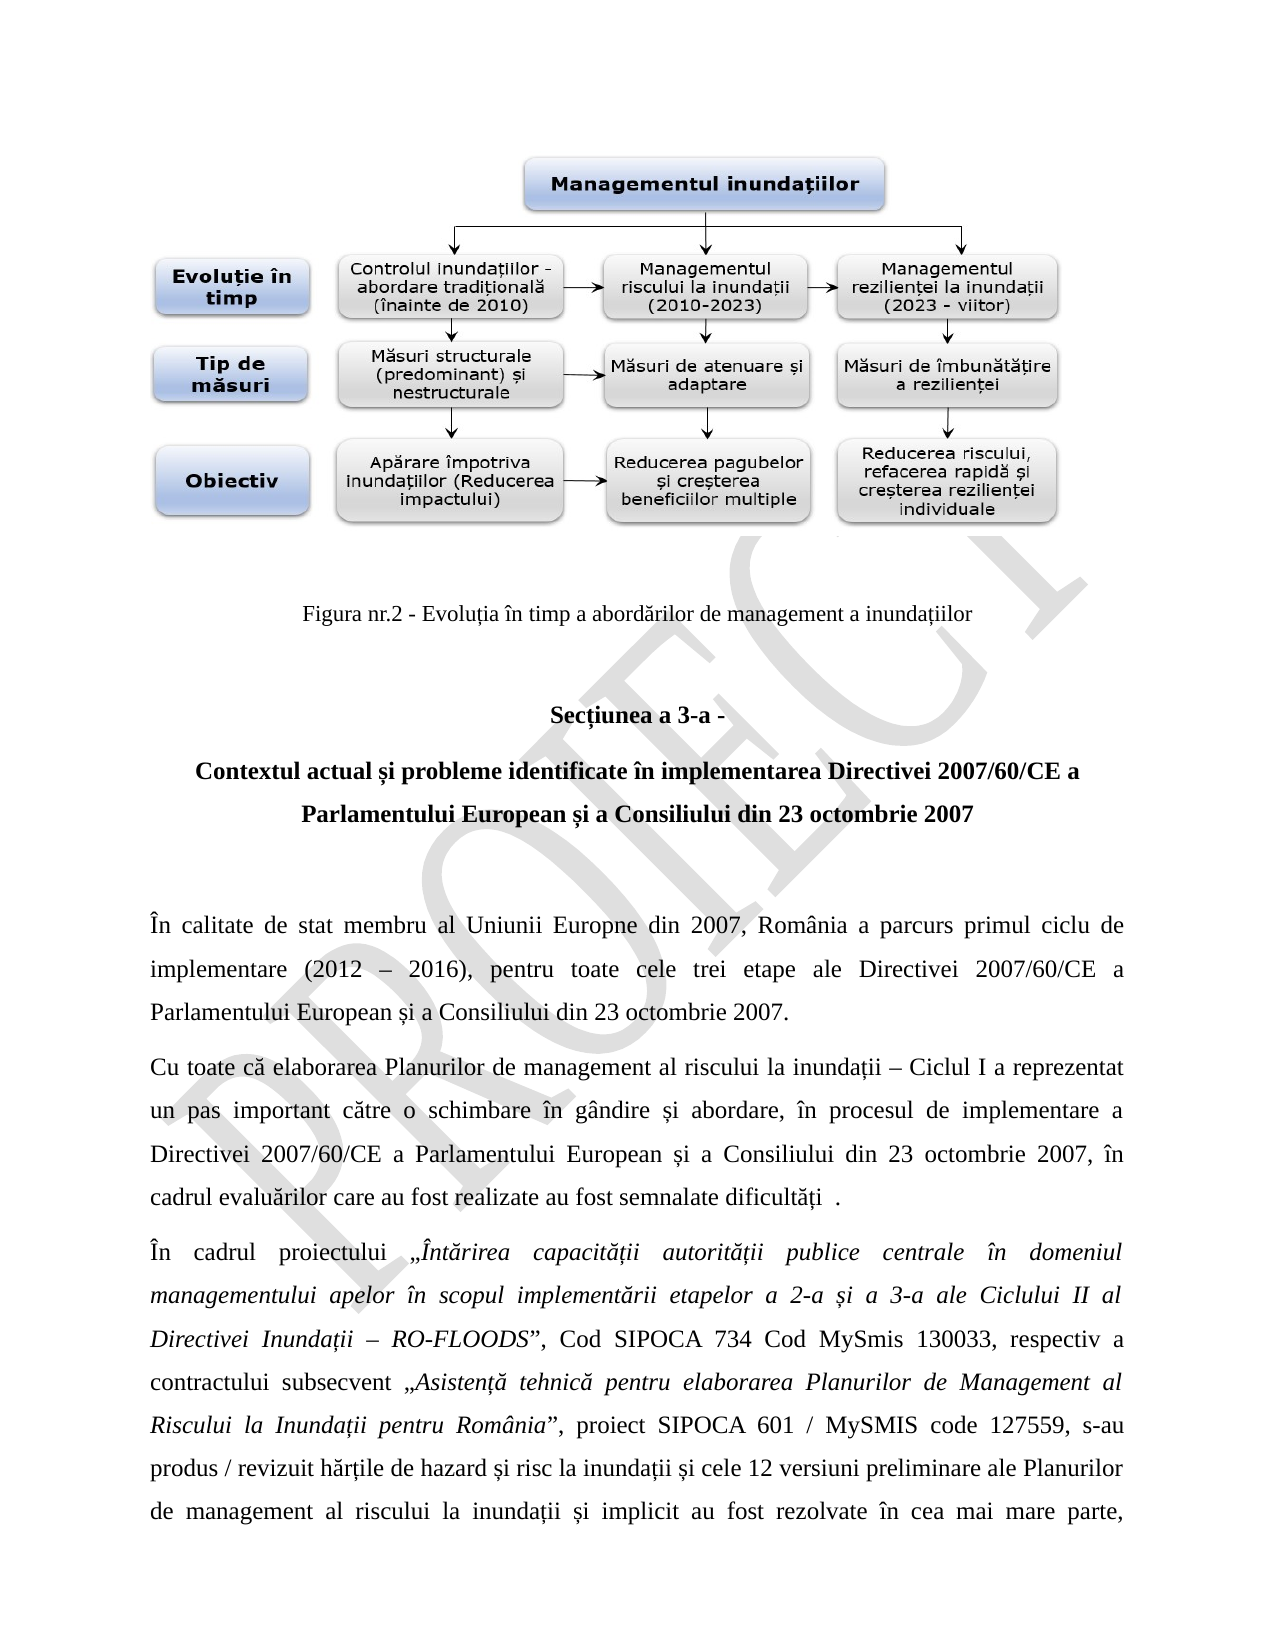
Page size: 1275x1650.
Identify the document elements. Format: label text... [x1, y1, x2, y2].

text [150, 1237, 1125, 1525]
text Cu toate că elaborarea Planurilor de management al riscului la inundații – Ciclul I a reprezentat un pas important către o schimbare în gândire și abordare, în procesul de implementare a Directivei 2007/60/CE a Parlamentului European și a Consiliului din 23 octombrie 2007, în cadrul evaluărilor care au fost realizate au fost semnalate dificultăți . [150, 1052, 1125, 1211]
text În calitate de stat membru al Uniunii Europne din 2007, România a parcurs primul ciclu de implementare (2012 – 2016), pentru toate cele trei etape ale Directivei 2007/60/CE a Parlamentului European și a Consiliului din 23 octombrie 2007. [150, 911, 1125, 1026]
picture [150, 150, 1063, 536]
text Contextul actual și probleme identificate în implementarea Directivei 2007/60/CE a Parlamentului European și a Consiliului din 23 octombrie 2007 [150, 756, 1125, 828]
text Figura nr.2 - Evoluția în timp a abordărilor de management a inundațiilor [150, 600, 1125, 626]
text Secțiunea a 3-a - [150, 701, 1125, 729]
